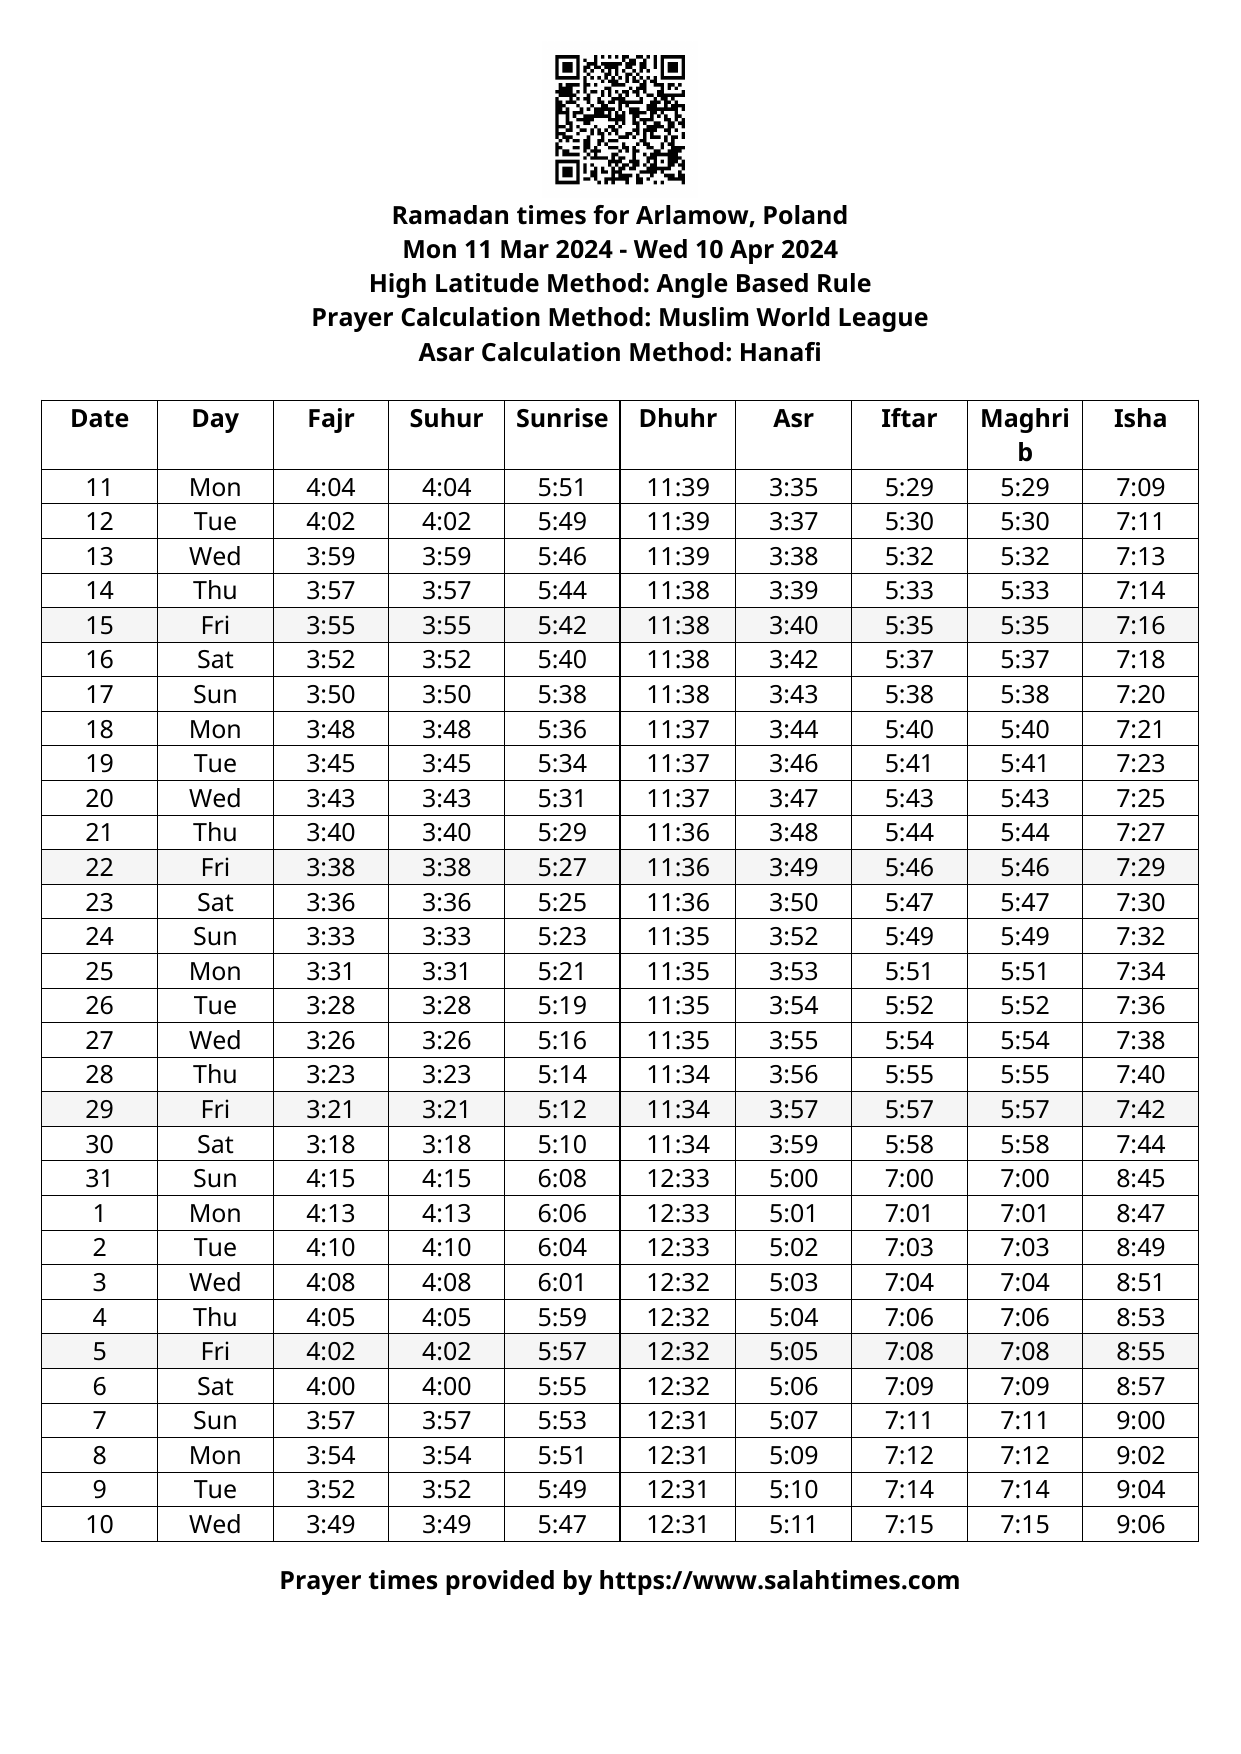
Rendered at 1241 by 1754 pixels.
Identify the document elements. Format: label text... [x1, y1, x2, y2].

table_cell 3:38 [389, 850, 504, 884]
table_cell 7:34 [1083, 954, 1198, 987]
table_cell 12:31 [621, 1473, 735, 1506]
table_cell 16 [42, 643, 157, 676]
table_cell 5:34 [505, 746, 619, 780]
table_cell 3:54 [389, 1438, 504, 1472]
table_cell 7:20 [1083, 677, 1198, 711]
table_cell 3:21 [274, 1092, 388, 1126]
table_cell 5:36 [505, 712, 619, 745]
table_cell 4:04 [389, 470, 504, 503]
table_cell 8:49 [1083, 1231, 1198, 1264]
table_cell 3:26 [274, 1023, 388, 1057]
table_cell 7:18 [1083, 643, 1198, 676]
table_cell 3:28 [274, 989, 388, 1022]
table_cell 5:30 [968, 504, 1082, 538]
table_cell 5:01 [736, 1196, 851, 1229]
table_cell 11:39 [621, 539, 735, 572]
table_cell 7:03 [968, 1231, 1082, 1264]
text Mon 11 Mar 2024 - Wed 10 Apr 2024 [42, 232, 1198, 266]
table_cell 5:19 [505, 989, 619, 1022]
table_cell 7:09 [968, 1369, 1082, 1402]
table_cell 5:57 [505, 1334, 619, 1368]
table_cell 5:06 [736, 1369, 851, 1402]
table_cell 3:52 [274, 1473, 388, 1506]
table_cell 12:32 [621, 1369, 735, 1402]
table_cell 7:00 [852, 1161, 967, 1195]
table_cell 7:40 [1083, 1058, 1198, 1091]
table_cell 5 [42, 1334, 157, 1368]
table_cell 11:34 [621, 1127, 735, 1160]
table_cell 12:31 [621, 1404, 735, 1437]
table_cell 19 [42, 746, 157, 780]
table_cell 21 [42, 816, 157, 849]
table_cell 5:42 [505, 608, 619, 642]
table_cell 12:32 [621, 1300, 735, 1333]
table_cell 5:49 [505, 504, 619, 538]
table_cell 4:05 [274, 1300, 388, 1333]
text Asar Calculation Method: Hanafi [42, 334, 1198, 368]
table_cell Wed [158, 1507, 273, 1541]
table_cell 9:02 [1083, 1438, 1198, 1472]
table_cell 18 [42, 712, 157, 745]
table_cell 7:32 [1083, 919, 1198, 953]
table_cell 7:21 [1083, 712, 1198, 745]
table_cell 3:38 [736, 539, 851, 572]
table_cell 4:15 [389, 1161, 504, 1195]
table_cell 3:54 [274, 1438, 388, 1472]
table_cell 3:50 [274, 677, 388, 711]
table_cell 11:35 [621, 954, 735, 987]
table_cell Thu [158, 1058, 273, 1091]
table_cell 5:49 [505, 1473, 619, 1506]
table_cell 5:49 [852, 919, 967, 953]
table_cell 11:38 [621, 643, 735, 676]
table_header Day [158, 401, 273, 469]
table_cell 9:06 [1083, 1507, 1198, 1541]
table_cell 5:38 [968, 677, 1082, 711]
table_cell 4:02 [389, 1334, 504, 1368]
table_cell 7:12 [968, 1438, 1082, 1472]
table_header Fajr [274, 401, 388, 469]
table_cell 5:32 [852, 539, 967, 572]
table_cell 3:50 [736, 885, 851, 918]
table_cell 6 [42, 1369, 157, 1402]
table_cell 7:14 [852, 1473, 967, 1506]
table_cell 4:04 [274, 470, 388, 503]
table_cell 5:03 [736, 1265, 851, 1299]
table_cell 12:31 [621, 1438, 735, 1472]
table_cell 24 [42, 919, 157, 953]
table_cell 5:46 [505, 539, 619, 572]
table_cell 7:25 [1083, 781, 1198, 814]
table_cell 11:36 [621, 850, 735, 884]
table_cell 4:15 [274, 1161, 388, 1195]
table_cell 5:29 [968, 470, 1082, 503]
table_cell 5:38 [505, 677, 619, 711]
table_header Date [42, 401, 157, 469]
table_cell 5:52 [968, 989, 1082, 1022]
table_cell 9:04 [1083, 1473, 1198, 1506]
table_cell 11:34 [621, 1092, 735, 1126]
table_cell 5:40 [505, 643, 619, 676]
table_cell 11:38 [621, 574, 735, 607]
text Ramadan times for Arlamow, Poland [42, 198, 1198, 232]
table_cell 3:37 [736, 504, 851, 538]
table_cell 3:57 [274, 574, 388, 607]
table_cell 3:54 [736, 989, 851, 1022]
table_cell Sun [158, 1161, 273, 1195]
table_cell 3:50 [389, 677, 504, 711]
table_header Sunrise [505, 401, 619, 469]
table_cell 11:38 [621, 677, 735, 711]
table_cell 6:01 [505, 1265, 619, 1299]
table_cell 7:06 [852, 1300, 967, 1333]
table_cell 11:36 [621, 885, 735, 918]
table_cell 4:08 [389, 1265, 504, 1299]
table_cell 7:11 [1083, 504, 1198, 538]
table_cell Fri [158, 608, 273, 642]
table_cell 4:02 [274, 504, 388, 538]
table_cell 3:26 [389, 1023, 504, 1057]
table_cell 5:54 [968, 1023, 1082, 1057]
text Prayer times provided by https://www.salahtimes.com [42, 1563, 1198, 1597]
table_cell Thu [158, 1300, 273, 1333]
table_cell 5:43 [852, 781, 967, 814]
table_cell 11:38 [621, 608, 735, 642]
table_header Dhuhr [621, 401, 735, 469]
table_cell 5:37 [968, 643, 1082, 676]
table_cell 4:13 [389, 1196, 504, 1229]
table_cell 5:30 [852, 504, 967, 538]
table_cell 3:55 [736, 1023, 851, 1057]
table_cell 3:36 [389, 885, 504, 918]
table_cell Tue [158, 989, 273, 1022]
table_cell 11:37 [621, 781, 735, 814]
table_cell 3:49 [736, 850, 851, 884]
table_cell 3:43 [736, 677, 851, 711]
table_cell 11:35 [621, 989, 735, 1022]
table_cell 11 [42, 470, 157, 503]
table_cell 3:39 [736, 574, 851, 607]
table_cell 5:07 [736, 1404, 851, 1437]
table_cell 4:05 [389, 1300, 504, 1333]
table_cell 3:21 [389, 1092, 504, 1126]
table_cell Sun [158, 919, 273, 953]
table_cell 7:13 [1083, 539, 1198, 572]
table_cell 3:33 [274, 919, 388, 953]
table_cell 11:35 [621, 919, 735, 953]
table_cell 3:40 [736, 608, 851, 642]
table_cell 5:37 [852, 643, 967, 676]
table_cell 3:49 [389, 1507, 504, 1541]
table_cell 20 [42, 781, 157, 814]
table_cell 5:40 [968, 712, 1082, 745]
table_cell 14 [42, 574, 157, 607]
table_cell 3:18 [274, 1127, 388, 1160]
table_cell 4:08 [274, 1265, 388, 1299]
table_cell 30 [42, 1127, 157, 1160]
table_cell 7:09 [1083, 470, 1198, 503]
table_cell 3:38 [274, 850, 388, 884]
table_cell 3:42 [736, 643, 851, 676]
table_cell 5:51 [505, 1438, 619, 1472]
table_cell 5:35 [968, 608, 1082, 642]
table_cell Fri [158, 1334, 273, 1368]
table_cell 3:59 [389, 539, 504, 572]
table_cell 7:42 [1083, 1092, 1198, 1126]
table_cell 12 [42, 504, 157, 538]
table_cell 3:52 [736, 919, 851, 953]
table_cell 5:55 [852, 1058, 967, 1091]
table_cell 11:39 [621, 504, 735, 538]
table_cell 5:51 [852, 954, 967, 987]
text High Latitude Method: Angle Based Rule [42, 266, 1198, 300]
table_cell 10 [42, 1507, 157, 1541]
table_header Suhur [389, 401, 504, 469]
table_cell 3:52 [389, 643, 504, 676]
table_cell 7:06 [968, 1300, 1082, 1333]
table_cell 5:46 [968, 850, 1082, 884]
table_cell 7:12 [852, 1438, 967, 1472]
table_cell 12:31 [621, 1507, 735, 1541]
table_cell 3:49 [274, 1507, 388, 1541]
table_cell 3:43 [274, 781, 388, 814]
table_cell 3:46 [736, 746, 851, 780]
table_cell 3:45 [274, 746, 388, 780]
table_cell 5:54 [852, 1023, 967, 1057]
table_cell 7:30 [1083, 885, 1198, 918]
table_cell 5:57 [852, 1092, 967, 1126]
table_cell 7:27 [1083, 816, 1198, 849]
table_cell 7:23 [1083, 746, 1198, 780]
table_cell 3:55 [389, 608, 504, 642]
table_cell 6:04 [505, 1231, 619, 1264]
table_cell Mon [158, 712, 273, 745]
table_header Isha [1083, 401, 1198, 469]
table_cell 31 [42, 1161, 157, 1195]
table_cell 3:48 [389, 712, 504, 745]
table_cell Wed [158, 1265, 273, 1299]
table_cell 11:37 [621, 712, 735, 745]
table_cell 7:44 [1083, 1127, 1198, 1160]
table_cell 3:57 [389, 574, 504, 607]
table_cell 23 [42, 885, 157, 918]
table_cell 7:08 [968, 1334, 1082, 1368]
table_cell 7:16 [1083, 608, 1198, 642]
table_cell 3:57 [736, 1092, 851, 1126]
table_cell 1 [42, 1196, 157, 1229]
table_cell 7:04 [852, 1265, 967, 1299]
table_cell 3:45 [389, 746, 504, 780]
table_cell 8:57 [1083, 1369, 1198, 1402]
table_cell 5:40 [852, 712, 967, 745]
table_cell 15 [42, 608, 157, 642]
table_cell 5:11 [736, 1507, 851, 1541]
picture [542, 41, 699, 198]
table_cell Sat [158, 1369, 273, 1402]
table_cell 3:57 [274, 1404, 388, 1437]
table_cell 5:49 [968, 919, 1082, 953]
table_cell 7:14 [968, 1473, 1082, 1506]
table_cell Tue [158, 1231, 273, 1264]
table_cell 8:45 [1083, 1161, 1198, 1195]
table_cell 4:13 [274, 1196, 388, 1229]
table_cell 3:31 [389, 954, 504, 987]
table_cell 5:35 [852, 608, 967, 642]
table_cell 3:18 [389, 1127, 504, 1160]
table_cell 7:11 [968, 1404, 1082, 1437]
table_cell 3:52 [389, 1473, 504, 1506]
table_cell 9 [42, 1473, 157, 1506]
table_cell 2 [42, 1231, 157, 1264]
table_cell 3:33 [389, 919, 504, 953]
table_cell 8:47 [1083, 1196, 1198, 1229]
table_cell Tue [158, 504, 273, 538]
table_cell Mon [158, 954, 273, 987]
table_cell Tue [158, 746, 273, 780]
table_cell Thu [158, 574, 273, 607]
table_cell 5:38 [852, 677, 967, 711]
table_cell 7:15 [852, 1507, 967, 1541]
table_cell 4:10 [389, 1231, 504, 1264]
table_cell 5:04 [736, 1300, 851, 1333]
table_cell 5:57 [968, 1092, 1082, 1126]
table_cell Sun [158, 677, 273, 711]
table_cell 5:51 [505, 470, 619, 503]
table_cell 5:44 [505, 574, 619, 607]
table_cell 3 [42, 1265, 157, 1299]
table_cell 5:47 [968, 885, 1082, 918]
table_cell 3:23 [274, 1058, 388, 1091]
table_cell Sun [158, 1404, 273, 1437]
table_cell 5:27 [505, 850, 619, 884]
table_cell Wed [158, 1023, 273, 1057]
table_cell 7:04 [968, 1265, 1082, 1299]
table_cell 12:33 [621, 1196, 735, 1229]
table_cell 5:33 [852, 574, 967, 607]
table_cell 5:51 [968, 954, 1082, 987]
table_cell 5:41 [968, 746, 1082, 780]
table_cell 12:32 [621, 1334, 735, 1368]
table_cell 5:16 [505, 1023, 619, 1057]
table_cell Mon [158, 470, 273, 503]
table_cell 5:32 [968, 539, 1082, 572]
table_cell 5:58 [852, 1127, 967, 1160]
table_cell 7 [42, 1404, 157, 1437]
table_cell 3:48 [736, 816, 851, 849]
table_cell 5:59 [505, 1300, 619, 1333]
table_cell 5:33 [968, 574, 1082, 607]
table_cell Sat [158, 1127, 273, 1160]
table_cell 4:00 [274, 1369, 388, 1402]
table_cell 5:10 [505, 1127, 619, 1160]
table_cell 3:56 [736, 1058, 851, 1091]
table_cell Mon [158, 1438, 273, 1472]
table_cell 5:47 [505, 1507, 619, 1541]
table_header Iftar [852, 401, 967, 469]
table_cell 3:52 [274, 643, 388, 676]
table_cell 7:09 [852, 1369, 967, 1402]
table_cell 12:32 [621, 1265, 735, 1299]
table_cell 8:53 [1083, 1300, 1198, 1333]
table_cell 5:09 [736, 1438, 851, 1472]
table_cell 5:52 [852, 989, 967, 1022]
table_header Asr [736, 401, 851, 469]
table_cell 5:58 [968, 1127, 1082, 1160]
table_cell 5:55 [505, 1369, 619, 1402]
table_cell 5:47 [852, 885, 967, 918]
table_cell Fri [158, 850, 273, 884]
table_cell 4:02 [389, 504, 504, 538]
table_cell 3:40 [274, 816, 388, 849]
table_cell Thu [158, 816, 273, 849]
table_cell 8:51 [1083, 1265, 1198, 1299]
table_cell Fri [158, 1092, 273, 1126]
table_cell 7:00 [968, 1161, 1082, 1195]
table_cell 3:55 [274, 608, 388, 642]
table_cell 27 [42, 1023, 157, 1057]
table_cell 11:34 [621, 1058, 735, 1091]
table_cell 7:11 [852, 1404, 967, 1437]
table_cell 3:31 [274, 954, 388, 987]
table_cell 7:03 [852, 1231, 967, 1264]
table_header Maghrib [968, 401, 1082, 469]
table_cell 25 [42, 954, 157, 987]
table_cell Mon [158, 1196, 273, 1229]
table_cell 3:44 [736, 712, 851, 745]
table_cell 11:35 [621, 1023, 735, 1057]
table_cell 29 [42, 1092, 157, 1126]
table_cell 12:33 [621, 1161, 735, 1195]
table_cell 5:02 [736, 1231, 851, 1264]
table_cell 3:36 [274, 885, 388, 918]
table_cell 5:53 [505, 1404, 619, 1437]
table_cell 3:47 [736, 781, 851, 814]
table_cell 5:23 [505, 919, 619, 953]
table_cell 9:00 [1083, 1404, 1198, 1437]
table_cell 7:38 [1083, 1023, 1198, 1057]
table_cell 3:48 [274, 712, 388, 745]
table_cell 11:39 [621, 470, 735, 503]
table_cell 3:53 [736, 954, 851, 987]
text Prayer Calculation Method: Muslim World League [42, 300, 1198, 334]
table_cell Sat [158, 643, 273, 676]
table_cell 3:43 [389, 781, 504, 814]
table_cell 3:35 [736, 470, 851, 503]
table_cell 12:33 [621, 1231, 735, 1264]
table_cell 7:01 [968, 1196, 1082, 1229]
table_cell 7:15 [968, 1507, 1082, 1541]
table_cell 8 [42, 1438, 157, 1472]
table_cell 5:29 [852, 470, 967, 503]
table_cell 3:57 [389, 1404, 504, 1437]
table_cell 22 [42, 850, 157, 884]
table_cell 5:25 [505, 885, 619, 918]
table_cell 5:10 [736, 1473, 851, 1506]
table_cell 17 [42, 677, 157, 711]
table_cell 7:36 [1083, 989, 1198, 1022]
table_cell 5:05 [736, 1334, 851, 1368]
table_cell 5:41 [852, 746, 967, 780]
table_cell 5:14 [505, 1058, 619, 1091]
table_cell 26 [42, 989, 157, 1022]
table_cell Sat [158, 885, 273, 918]
table_cell 4:10 [274, 1231, 388, 1264]
table_cell 5:21 [505, 954, 619, 987]
table_cell 6:08 [505, 1161, 619, 1195]
table_cell 3:59 [274, 539, 388, 572]
table_cell 5:46 [852, 850, 967, 884]
table_cell 4:02 [274, 1334, 388, 1368]
table_cell 7:08 [852, 1334, 967, 1368]
table_cell 7:29 [1083, 850, 1198, 884]
table_cell 5:55 [968, 1058, 1082, 1091]
table_cell 7:14 [1083, 574, 1198, 607]
table_cell 13 [42, 539, 157, 572]
table_cell 3:40 [389, 816, 504, 849]
table_cell 5:12 [505, 1092, 619, 1126]
table_cell 11:36 [621, 816, 735, 849]
table_cell 5:44 [852, 816, 967, 849]
table_cell 3:23 [389, 1058, 504, 1091]
table_cell Wed [158, 781, 273, 814]
table_cell 7:01 [852, 1196, 967, 1229]
table_cell 5:31 [505, 781, 619, 814]
table_cell 6:06 [505, 1196, 619, 1229]
table_cell Tue [158, 1473, 273, 1506]
table_cell 5:29 [505, 816, 619, 849]
table_cell 8:55 [1083, 1334, 1198, 1368]
table_cell 3:59 [736, 1127, 851, 1160]
table_cell 4:00 [389, 1369, 504, 1402]
table_cell 5:43 [968, 781, 1082, 814]
table_cell 5:44 [968, 816, 1082, 849]
table_cell 4 [42, 1300, 157, 1333]
table_cell 11:37 [621, 746, 735, 780]
table_cell Wed [158, 539, 273, 572]
table_cell 5:00 [736, 1161, 851, 1195]
table_cell 3:28 [389, 989, 504, 1022]
table_cell 28 [42, 1058, 157, 1091]
